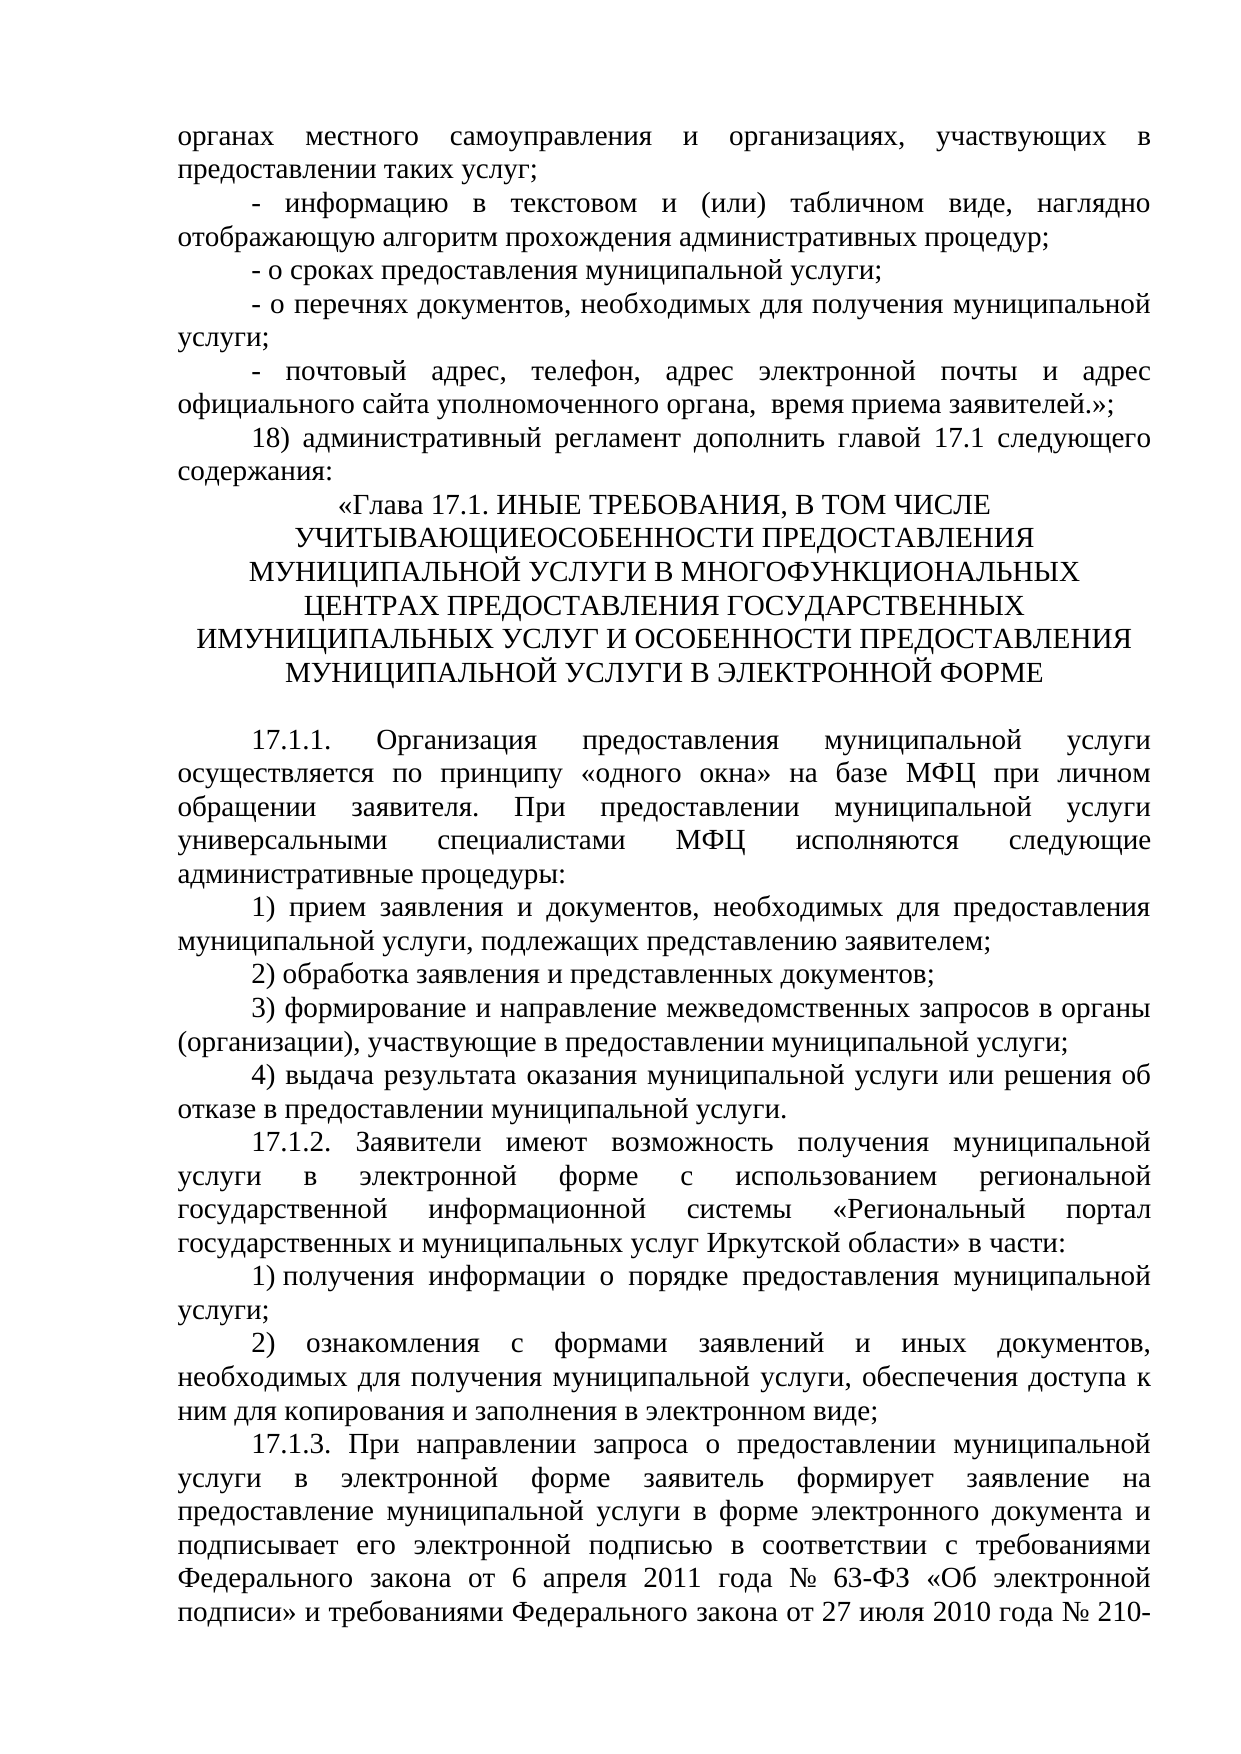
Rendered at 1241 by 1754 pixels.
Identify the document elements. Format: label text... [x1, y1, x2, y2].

text - о перечнях документов, необходимых для получения муниципальной услуги; [177, 286, 1152, 353]
text 3) формирование и направление межведомственных запросов в органы (организации), участвующие в предоставлении муниципальной услуги; [177, 990, 1152, 1057]
text - о сроках предоставления муниципальной услуги; [177, 252, 1152, 286]
text - информацию в текстовом и (или) табличном виде, наглядно отображающую алгоритм прохождения административных процедур; [177, 185, 1152, 252]
text 1) прием заявления и документов, необходимых для предоставления муниципальной услуги, подлежащих представлению заявителем; [177, 889, 1152, 957]
text 2) ознакомления с формами заявлений и иных документов, необходимых для получения муниципальной услуги, обеспечения доступа к ним для копирования и заполнения в электронном виде; [177, 1326, 1152, 1426]
text 4) выдача результата оказания муниципальной услуги или решения об отказе в предоставлении муниципальной услуги. [177, 1057, 1152, 1124]
text 17.1.1. Организация предоставления муниципальной услуги осуществляется по принципу «одного окна» на базе МФЦ при личном обращении заявителя. При предоставлении муниципальной услуги универсальными специалистами МФЦ исполняются следующие административные процедуры: [177, 722, 1152, 889]
text 2) обработка заявления и представленных документов; [177, 957, 1152, 990]
text 18) административный регламент дополнить главой 17.1 следующего содержания: [177, 420, 1152, 487]
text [177, 118, 1152, 185]
text 1) получения информации о порядке предоставления муниципальной услуги; [177, 1258, 1152, 1326]
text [177, 1426, 1152, 1627]
text 17.1.2. Заявители имеют возможность получения муниципальной услуги в электронной форме с использованием региональной государственной информационной системы «Региональный портал государственных и муниципальных услуг Иркутской области» в части: [177, 1124, 1152, 1258]
text «Глава 17.1. ИНЫЕ ТРЕБОВАНИЯ, В ТОМ ЧИСЛЕ УЧИТЫВАЮЩИЕОСОБЕННОСТИ ПРЕДОСТАВЛЕНИЯ МУНИЦИПАЛЬНОЙ УСЛУГИ В МНОГОФУНКЦИОНАЛЬНЫХ ЦЕНТРАХ ПРЕДОСТАВЛЕНИЯ ГОСУДАРСТВЕННЫХ ИМУНИЦИПАЛЬНЫХ УСЛУГ И ОСОБЕННОСТИ ПРЕДОСТАВЛЕНИЯ МУНИЦИПАЛЬНОЙ УСЛУГИ В ЭЛЕКТРОННОЙ ФОРМЕ [177, 487, 1152, 688]
text - почтовый адрес, телефон, адрес электронной почты и адрес официального сайта уполномоченного органа, время приема заявителей.»; [177, 353, 1152, 420]
